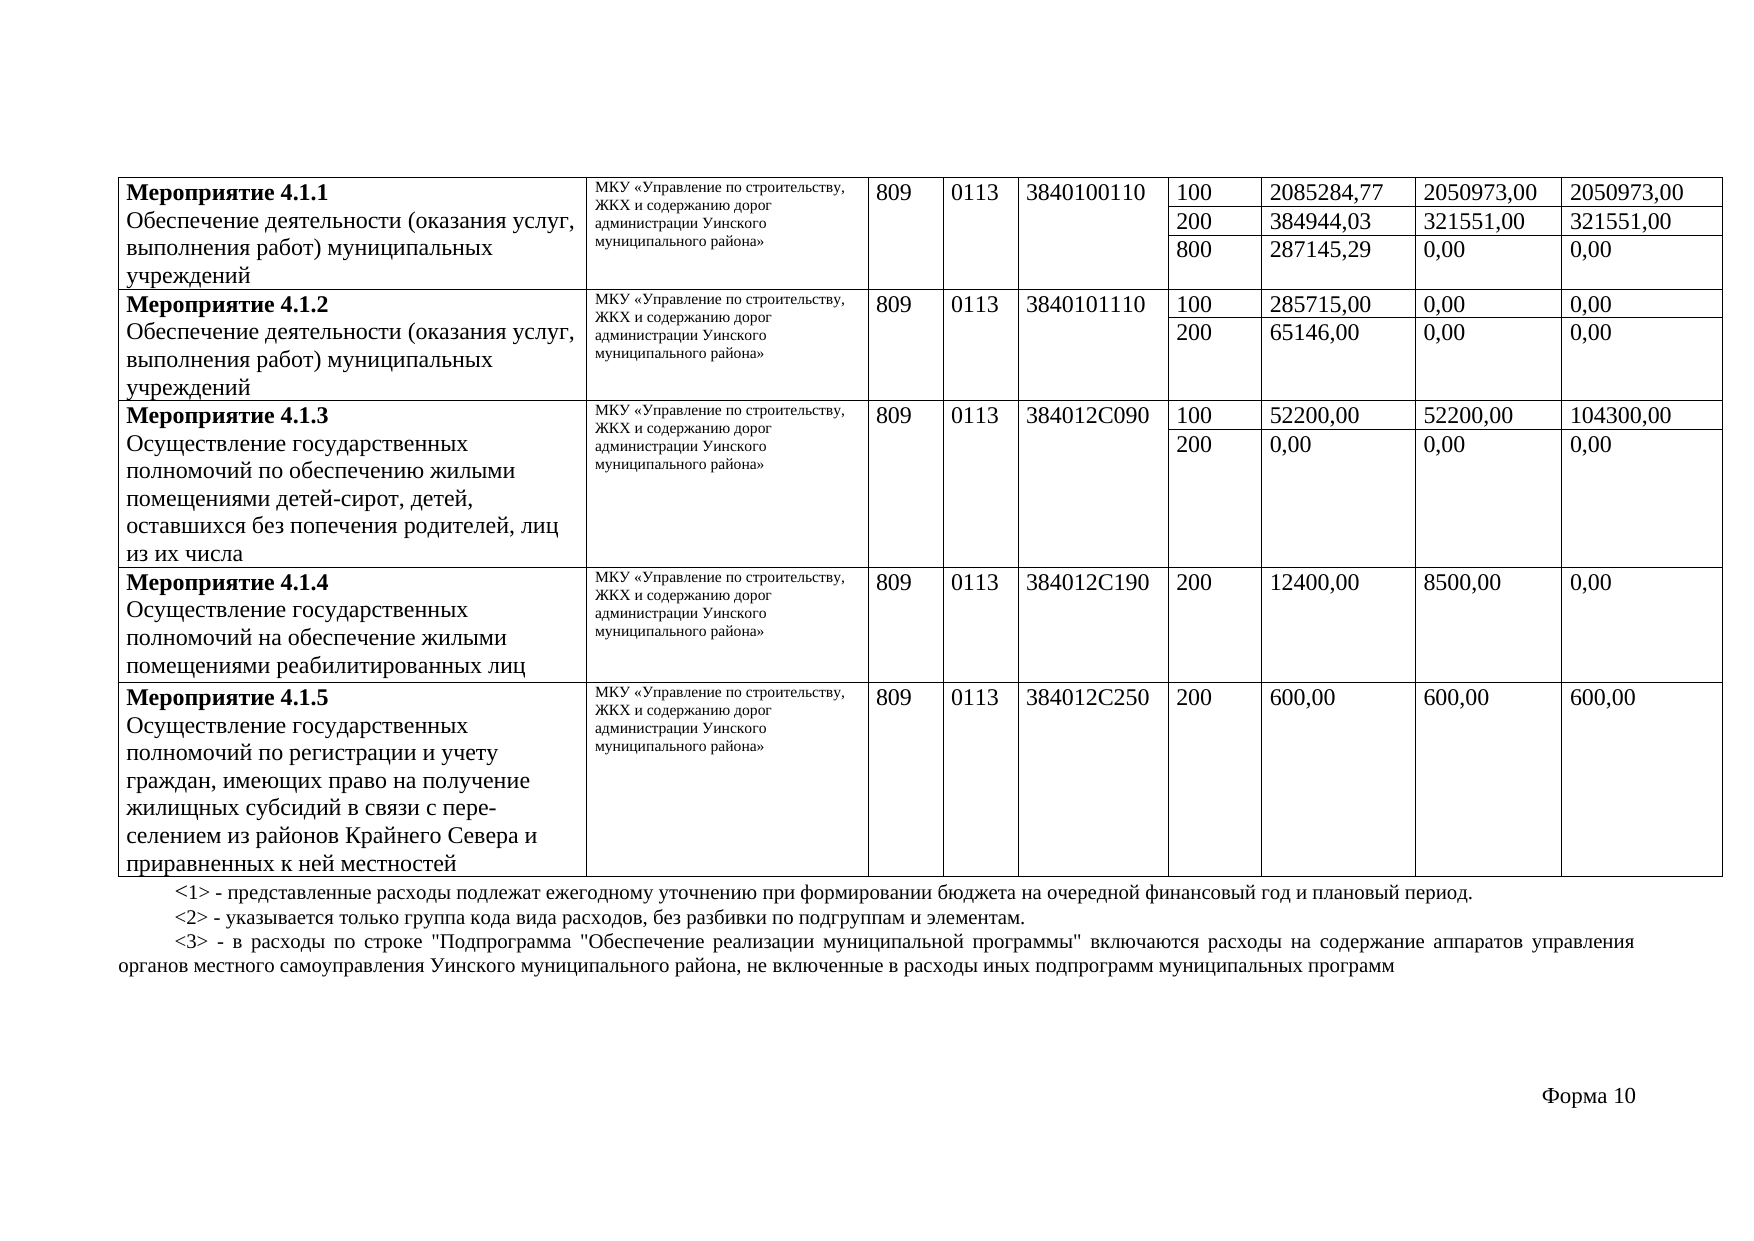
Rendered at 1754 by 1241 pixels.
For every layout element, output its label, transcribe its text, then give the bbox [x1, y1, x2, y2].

table_cell 0113 [944, 290, 1018, 400]
table_cell 600,00 [1416, 683, 1561, 876]
table_cell 100 [1169, 290, 1261, 317]
table_cell 384012С190 [1019, 568, 1168, 682]
text <1> - представленные расходы подлежат ежегодному уточнению при формировании бюджета на очередной финансовый год и плановый период. [118, 877, 1636, 905]
text <2> - указывается только группа кода вида расходов, без разбивки по подгруппам и элементам. [118, 905, 1636, 929]
text Форма 10 [118, 1082, 1636, 1109]
table_cell 200 [1169, 683, 1261, 876]
table_cell 3840100110 [1019, 178, 1168, 289]
table_cell 809 [869, 568, 943, 682]
table_cell 200 [1169, 430, 1261, 567]
table_cell 384944,03 [1262, 207, 1415, 234]
table_cell 0,00 [1416, 430, 1561, 567]
table_cell Мероприятие 4.1.1 Обеспечение деятельности (оказания услуг, выполнения работ) муниципальных учреждений [119, 178, 586, 289]
table_cell 8500,00 [1416, 568, 1561, 682]
text <3> - в расходы по строке "Подпрограмма "Обеспечение реализации муниципальной программы" включаются расходы на содержание аппаратов управления органов местного самоуправления Уинского муниципального района, не включенные в расходы иных подпрограмм муниципальных программ [118, 929, 1636, 977]
table_cell 52200,00 [1262, 401, 1415, 429]
table_cell МКУ «Управление по строительству, ЖКХ и содержанию дорог администрации Уинского муниципального района» [587, 568, 868, 682]
table_cell МКУ «Управление по строительству, ЖКХ и содержанию дорог администрации Уинского муниципального района» [587, 683, 868, 876]
table_cell Мероприятие 4.1.4 Осуществление государственных полномочий на обеспечение жилыми помещениями реабилитированных лиц [119, 568, 586, 682]
table_cell 200 [1169, 568, 1261, 682]
table_cell 285715,00 [1262, 290, 1415, 317]
table_cell 0113 [944, 401, 1018, 567]
table_cell 2050973,00 [1562, 178, 1722, 206]
table_cell 809 [869, 290, 943, 400]
table_cell 0,00 [1262, 430, 1415, 567]
table_cell 321551,00 [1562, 207, 1722, 234]
table_cell 0113 [944, 178, 1018, 289]
table_cell 200 [1169, 318, 1261, 400]
table_cell МКУ «Управление по строительству, ЖКХ и содержанию дорог администрации Уинского муниципального района» [587, 290, 868, 400]
table_cell 0,00 [1562, 430, 1722, 567]
table_cell 384012С250 [1019, 683, 1168, 876]
table_cell 809 [869, 401, 943, 567]
table_cell Мероприятие 4.1.2 Обеспечение деятельности (оказания услуг, выполнения работ) муниципальных учреждений [119, 290, 586, 400]
table_cell МКУ «Управление по строительству, ЖКХ и содержанию дорог администрации Уинского муниципального района» [587, 401, 868, 567]
table_cell 2050973,00 [1416, 178, 1561, 206]
table_cell Мероприятие 4.1.3 Осуществление государственных полномочий по обеспечению жилыми помещениями детей-сирот, детей, оставшихся без попечения родителей, лиц из их числа [119, 401, 586, 567]
table_cell 52200,00 [1416, 401, 1561, 429]
table_cell 600,00 [1262, 683, 1415, 876]
table_cell Мероприятие 4.1.5 Осуществление государственных полномочий по регистрации и учету граждан, имеющих право на получение жилищных субсидий в связи с пере-селением из районов Крайнего Севера и приравненных к ней местностей [119, 683, 586, 876]
table_cell 100 [1169, 178, 1261, 206]
table_cell 287145,29 [1262, 236, 1415, 289]
table_cell 104300,00 [1562, 401, 1722, 429]
table_cell 321551,00 [1416, 207, 1561, 234]
table_cell 65146,00 [1262, 318, 1415, 400]
table_cell 0113 [944, 683, 1018, 876]
table_cell 2085284,77 [1262, 178, 1415, 206]
table_cell 0,00 [1416, 290, 1561, 317]
table_cell 0,00 [1416, 318, 1561, 400]
table_cell 3840101110 [1019, 290, 1168, 400]
table_cell 809 [869, 683, 943, 876]
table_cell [587, 178, 868, 289]
table_cell 200 [1169, 207, 1261, 234]
table_cell 0,00 [1562, 290, 1722, 317]
table_cell 0,00 [1416, 236, 1561, 289]
table_cell 0,00 [1562, 318, 1722, 400]
table_cell 809 [869, 178, 943, 289]
table_cell 0,00 [1562, 236, 1722, 289]
table_cell 100 [1169, 401, 1261, 429]
table_cell 384012С090 [1019, 401, 1168, 567]
table_cell 600,00 [1562, 683, 1722, 876]
table_cell 0113 [944, 568, 1018, 682]
table_cell 12400,00 [1262, 568, 1415, 682]
table_cell 800 [1169, 236, 1261, 289]
table_cell 0,00 [1562, 568, 1722, 682]
